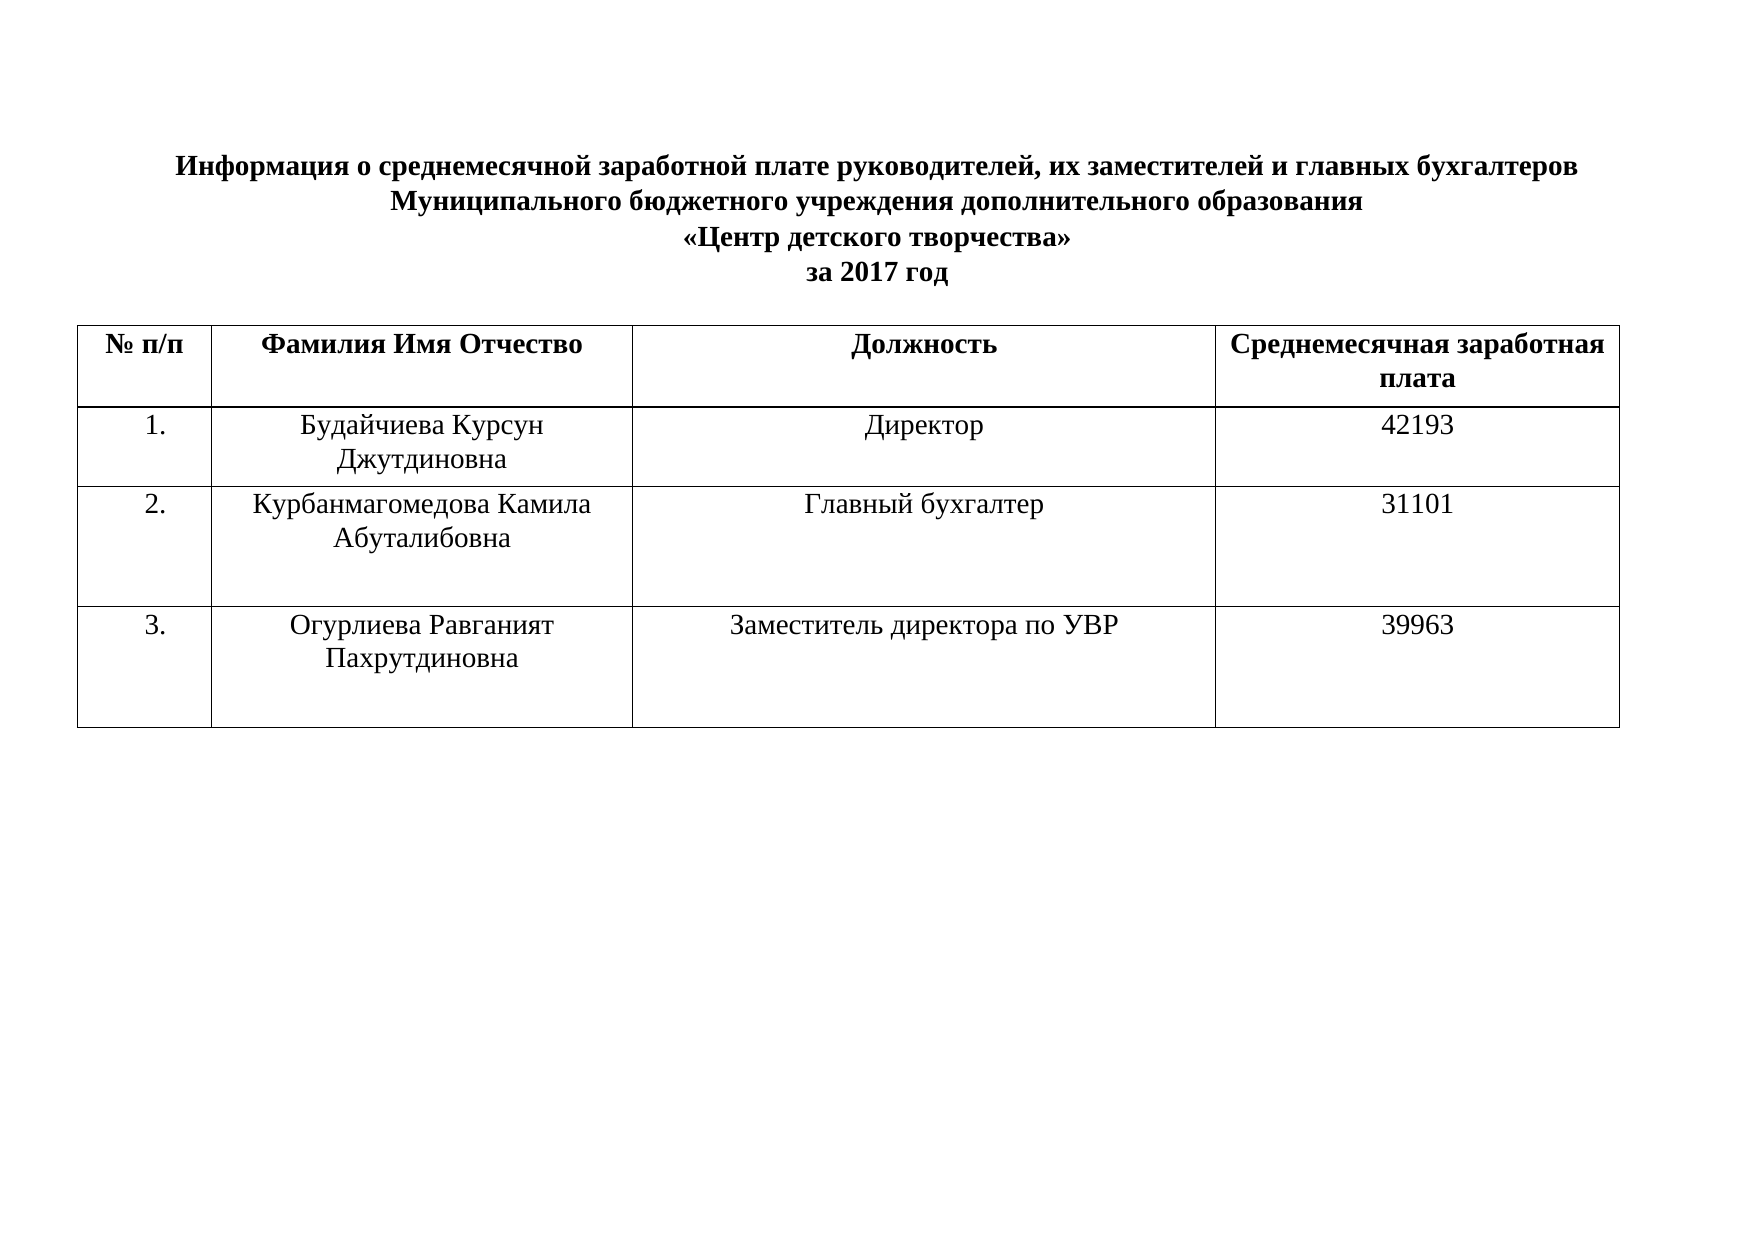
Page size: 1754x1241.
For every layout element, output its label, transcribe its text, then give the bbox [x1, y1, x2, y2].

text Информация о среднемесячной заработной плате руководителей, их заместителей и главных бухгалтеров [89, 148, 1665, 181]
table_cell [78, 408, 211, 486]
table_cell 42193 [1216, 408, 1619, 486]
table_cell 31101 [1216, 487, 1619, 606]
table_cell [78, 607, 211, 727]
table_cell [78, 487, 211, 606]
table_cell Директор [633, 408, 1215, 486]
text «Центр детского творчества» [89, 219, 1665, 252]
text за 2017 год [89, 254, 1665, 288]
table_cell Огурлиева Равганият Пахрутдиновна [212, 607, 632, 727]
table_header Должность [633, 326, 1215, 406]
table_cell Главный бухгалтер [633, 487, 1215, 606]
table_header Фамилия Имя Отчество [212, 326, 632, 406]
table_cell Заместитель директора по УВР [633, 607, 1215, 727]
table_cell 39963 [1216, 607, 1619, 727]
table_cell Курбанмагомедова Камила Абуталибовна [212, 487, 632, 606]
table_header Среднемесячная заработная плата [1216, 326, 1619, 406]
table_cell Будайчиева Курсун Джутдиновна [212, 408, 632, 486]
table_header № п/п [78, 326, 211, 406]
text Муниципального бюджетного учреждения дополнительного образования [89, 183, 1665, 217]
